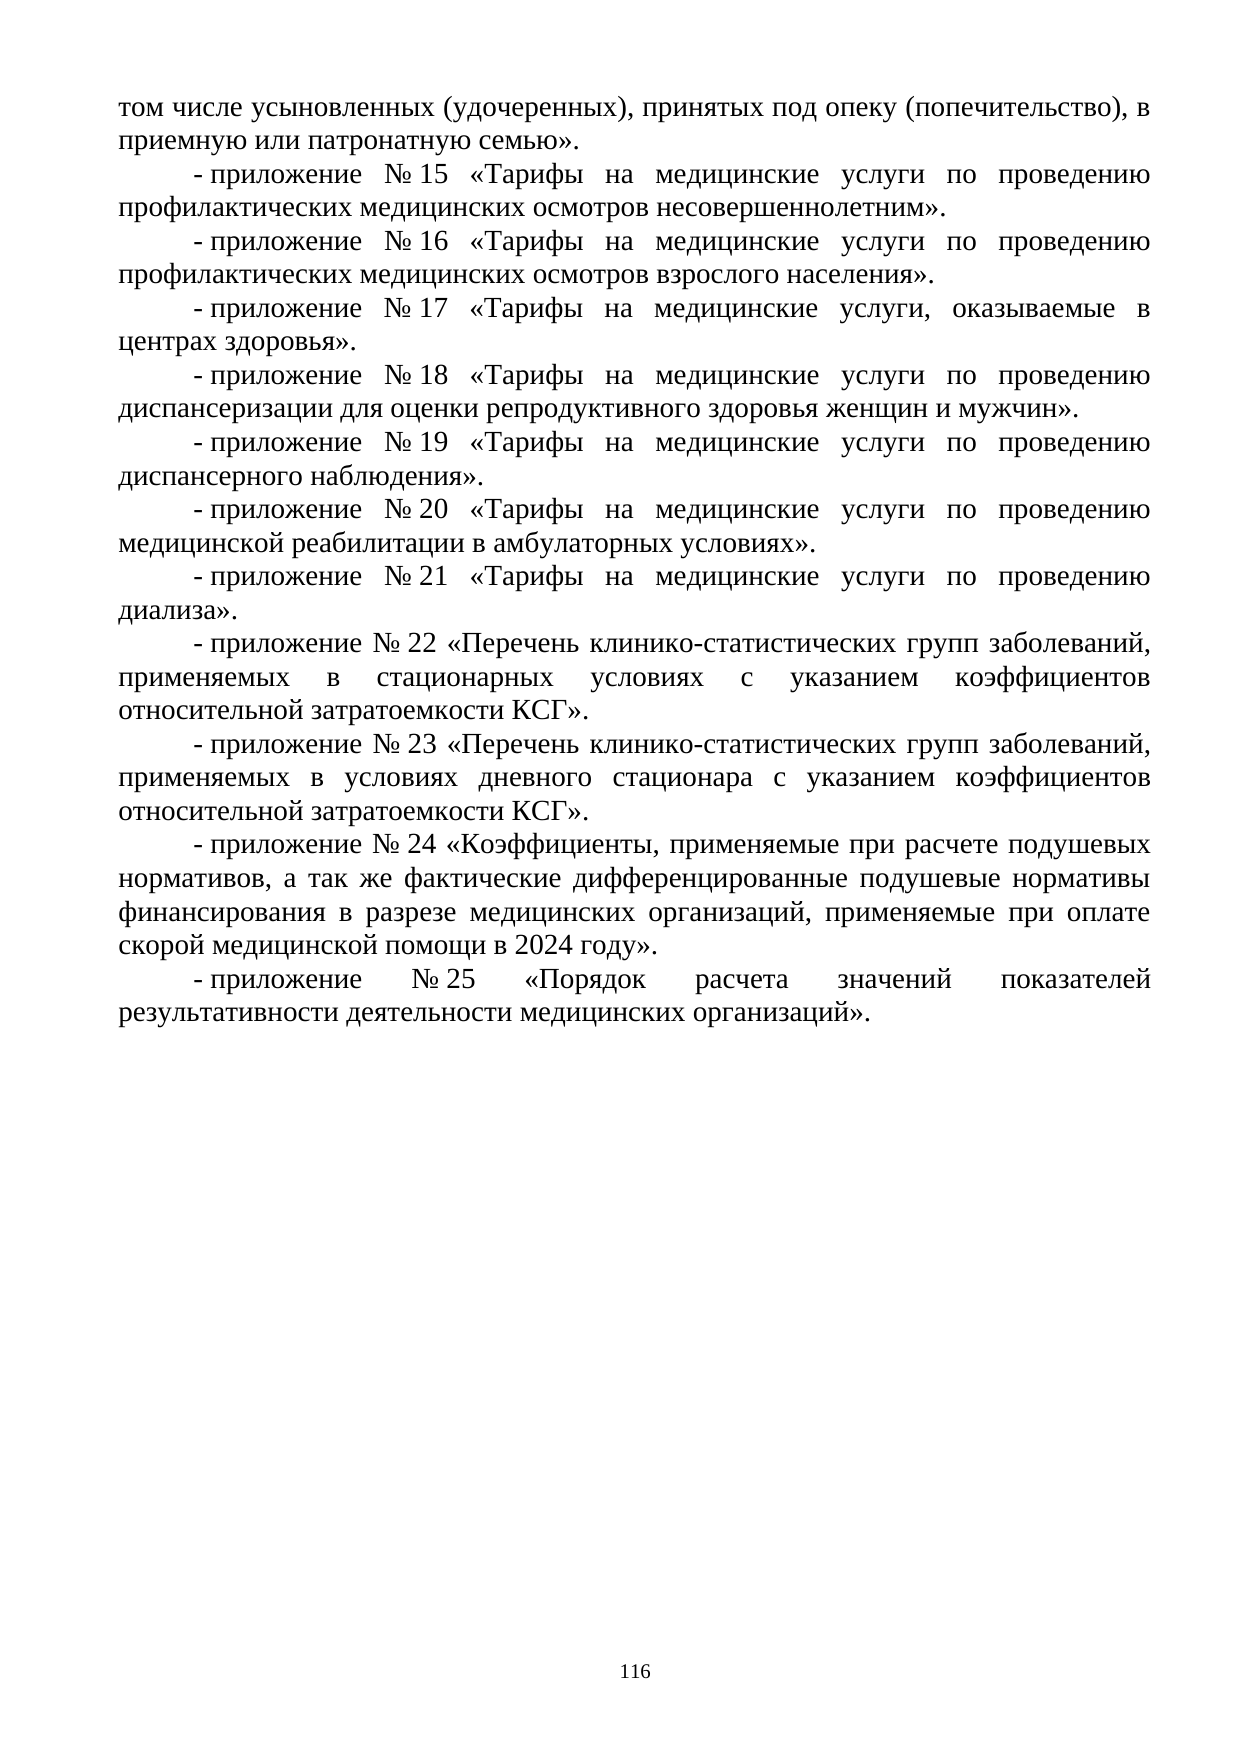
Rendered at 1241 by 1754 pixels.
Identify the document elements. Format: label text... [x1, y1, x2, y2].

text - приложение № 18 «Тарифы на медицинские услуги по проведению диспансеризации для оценки репродуктивного здоровья женщин и мужчин». [118, 357, 1152, 424]
text - приложение № 20 «Тарифы на медицинские услуги по проведению медицинской реабилитации в амбулаторных условиях». [118, 491, 1152, 558]
text - приложение № 16 «Тарифы на медицинские услуги по проведению профилактических медицинских осмотров взрослого населения». [118, 223, 1152, 290]
text - приложение № 22 «Перечень клинико-статистических групп заболеваний, применяемых в стационарных условиях с указанием коэффициентов относительной затратоемкости КСГ». [118, 625, 1152, 726]
text - приложение № 21 «Тарифы на медицинские услуги по проведению диализа». [118, 558, 1152, 625]
text - приложение № 23 «Перечень клинико-статистических групп заболеваний, применяемых в условиях дневного стационара с указанием коэффициентов относительной затратоемкости КСГ». [118, 726, 1152, 827]
text - приложение № 24 «Коэффициенты, применяемые при расчете подушевых нормативов, а так же фактические дифференцированные подушевые нормативы финансирования в разрезе медицинских организаций, применяемые при оплате скорой медицинской помощи в 2024 году». [118, 827, 1152, 961]
text - приложение № 17 «Тарифы на медицинские услуги, оказываемые в центрах здоровья». [118, 290, 1152, 357]
text - приложение № 19 «Тарифы на медицинские услуги по проведению диспансерного наблюдения». [118, 424, 1152, 491]
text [118, 89, 1152, 156]
text - приложение № 15 «Тарифы на медицинские услуги по проведению профилактических медицинских осмотров несовершеннолетним». [118, 156, 1152, 223]
text - приложение № 25 «Порядок расчета значений показателей результативности деятельности медицинских организаций». [118, 961, 1152, 1028]
